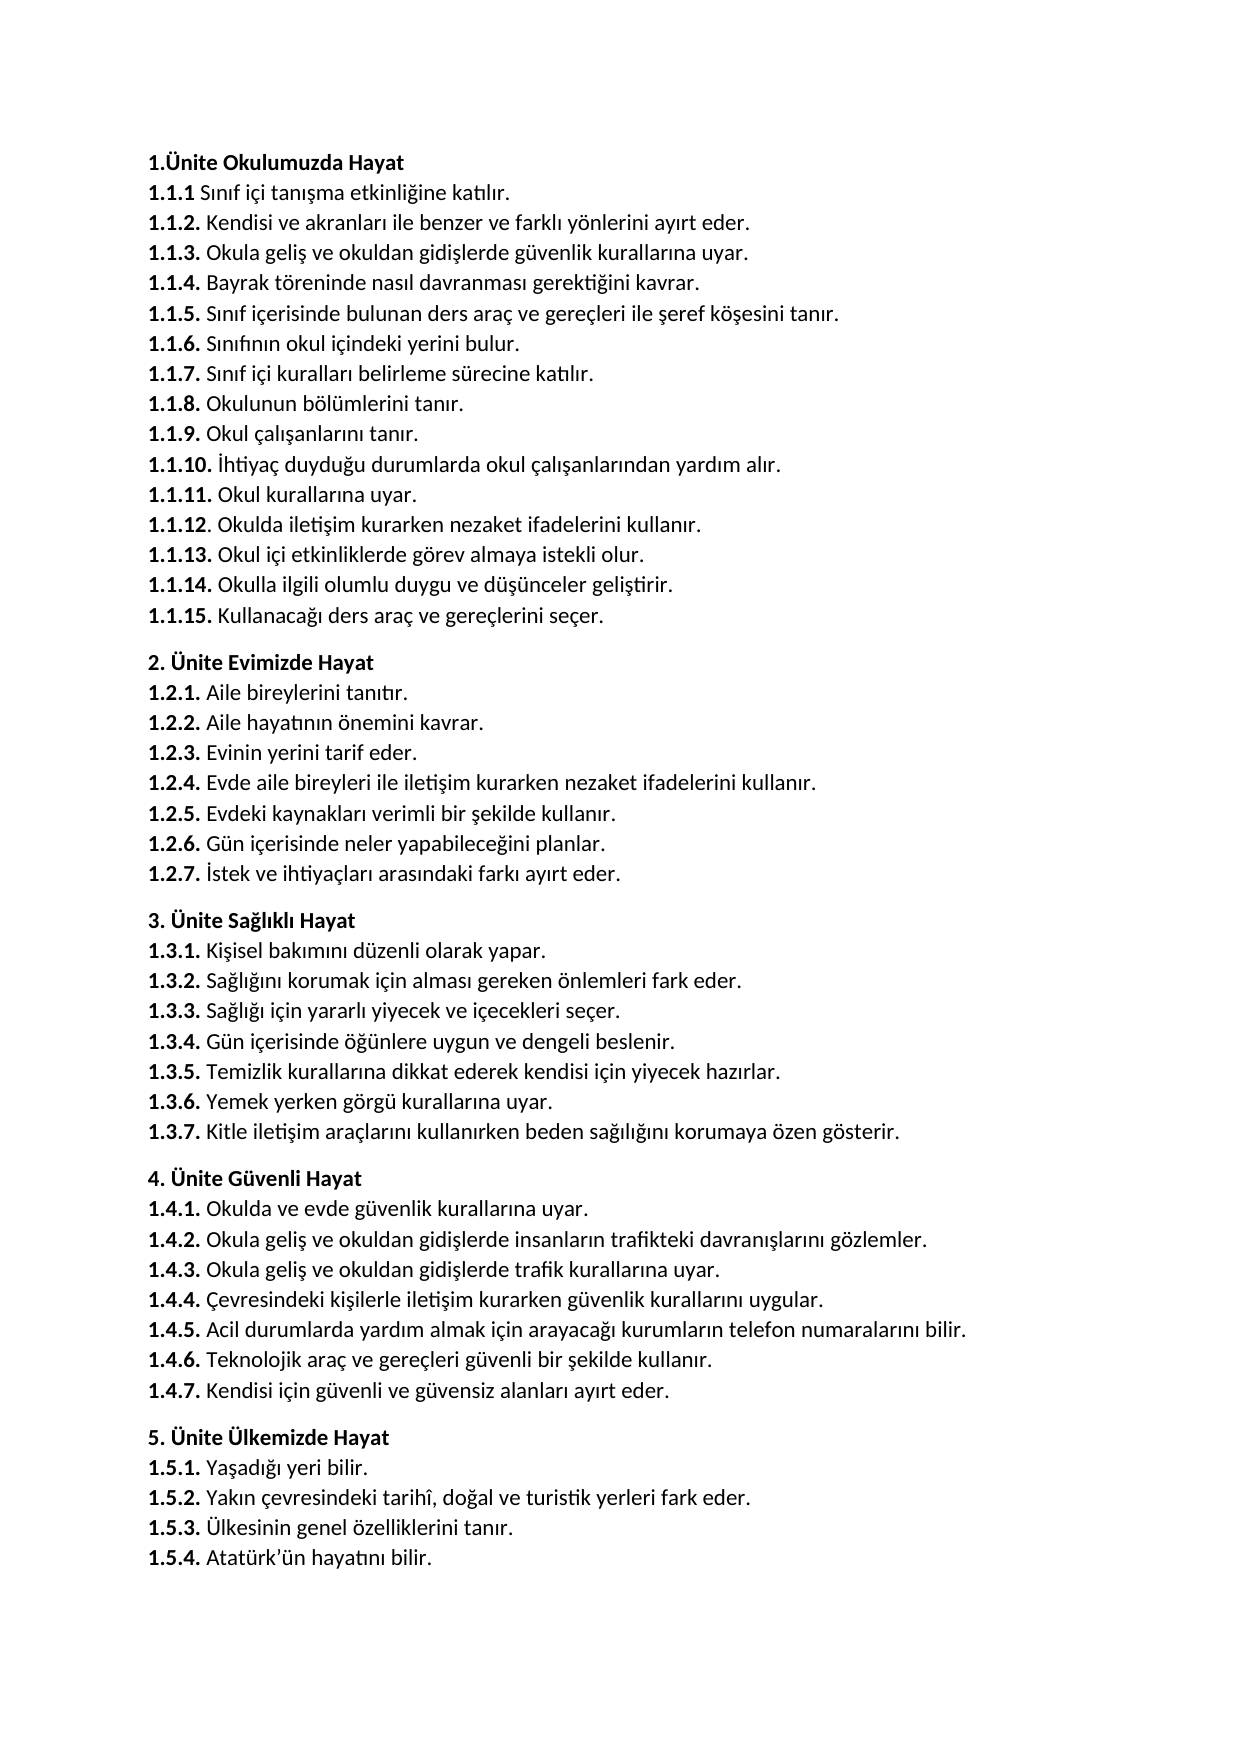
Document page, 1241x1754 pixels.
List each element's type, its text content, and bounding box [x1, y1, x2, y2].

text 2. Ünite Evimizde Hayat 1.2.1. Aile bireylerini tanıtır. 1.2.2. Aile hayatının önemini kavrar. 1.2.3. Evinin yerini tarif eder. 1.2.4. Evde aile bireyleri ile iletişim kurarken nezaket ifadelerini kullanır. 1.2.5. Evdeki kaynakları verimli bir şekilde kullanır. 1.2.6. Gün içerisinde neler yapabileceğini planlar. 1.2.7. İstek ve ihtiyaçları arasındaki farkı ayırt eder. [148, 648, 1093, 887]
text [148, 1423, 1093, 1571]
text 4. Ünite Güvenli Hayat 1.4.1. Okulda ve evde güvenlik kurallarına uyar. 1.4.2. Okula geliş ve okuldan gidişlerde insanların trafikteki davranışlarını gözlemler. 1.4.3. Okula geliş ve okuldan gidişlerde trafik kurallarına uyar. 1.4.4. Çevresindeki kişilerle iletişim kurarken güvenlik kurallarını uygular. 1.4.5. Acil durumlarda yardım almak için arayacağı kurumların telefon numaralarını bilir. 1.4.6. Teknolojik araç ve gereçleri güvenli bir şekilde kullanır. 1.4.7. Kendisi için güvenli ve güvensiz alanları ayırt eder. [148, 1164, 1093, 1404]
text 1.Ünite Okulumuzda Hayat 1.1.1 Sınıf içi tanışma etkinliğine katılır. 1.1.2. Kendisi ve akranları ile benzer ve farklı yönlerini ayırt eder. 1.1.3. Okula geliş ve okuldan gidişlerde güvenlik kurallarına uyar. 1.1.4. Bayrak töreninde nasıl davranması gerektiğini kavrar. 1.1.5. Sınıf içerisinde bulunan ders araç ve gereçleri ile şeref köşesini tanır. 1.1.6. Sınıfının okul içindeki yerini bulur. 1.1.7. Sınıf içi kuralları belirleme sürecine katılır. 1.1.8. Okulunun bölümlerini tanır. 1.1.9. Okul çalışanlarını tanır. 1.1.10. İhtiyaç duyduğu durumlarda okul çalışanlarından yardım alır. 1.1.11. Okul kurallarına uyar. 1.1.12. Okulda iletişim kurarken nezaket ifadelerini kullanır. 1.1.13. Okul içi etkinliklerde görev almaya istekli olur. 1.1.14. Okulla ilgili olumlu duygu ve düşünceler geliştirir. 1.1.15. Kullanacağı ders araç ve gereçlerini seçer. [148, 148, 1093, 629]
text 3. Ünite Sağlıklı Hayat 1.3.1. Kişisel bakımını düzenli olarak yapar. 1.3.2. Sağlığını korumak için alması gereken önlemleri fark eder. 1.3.3. Sağlığı için yararlı yiyecek ve içecekleri seçer. 1.3.4. Gün içerisinde öğünlere uygun ve dengeli beslenir. 1.3.5. Temizlik kurallarına dikkat ederek kendisi için yiyecek hazırlar. 1.3.6. Yemek yerken görgü kurallarına uyar. 1.3.7. Kitle iletişim araçlarını kullanırken beden sağılığını korumaya özen gösterir. [148, 906, 1093, 1145]
